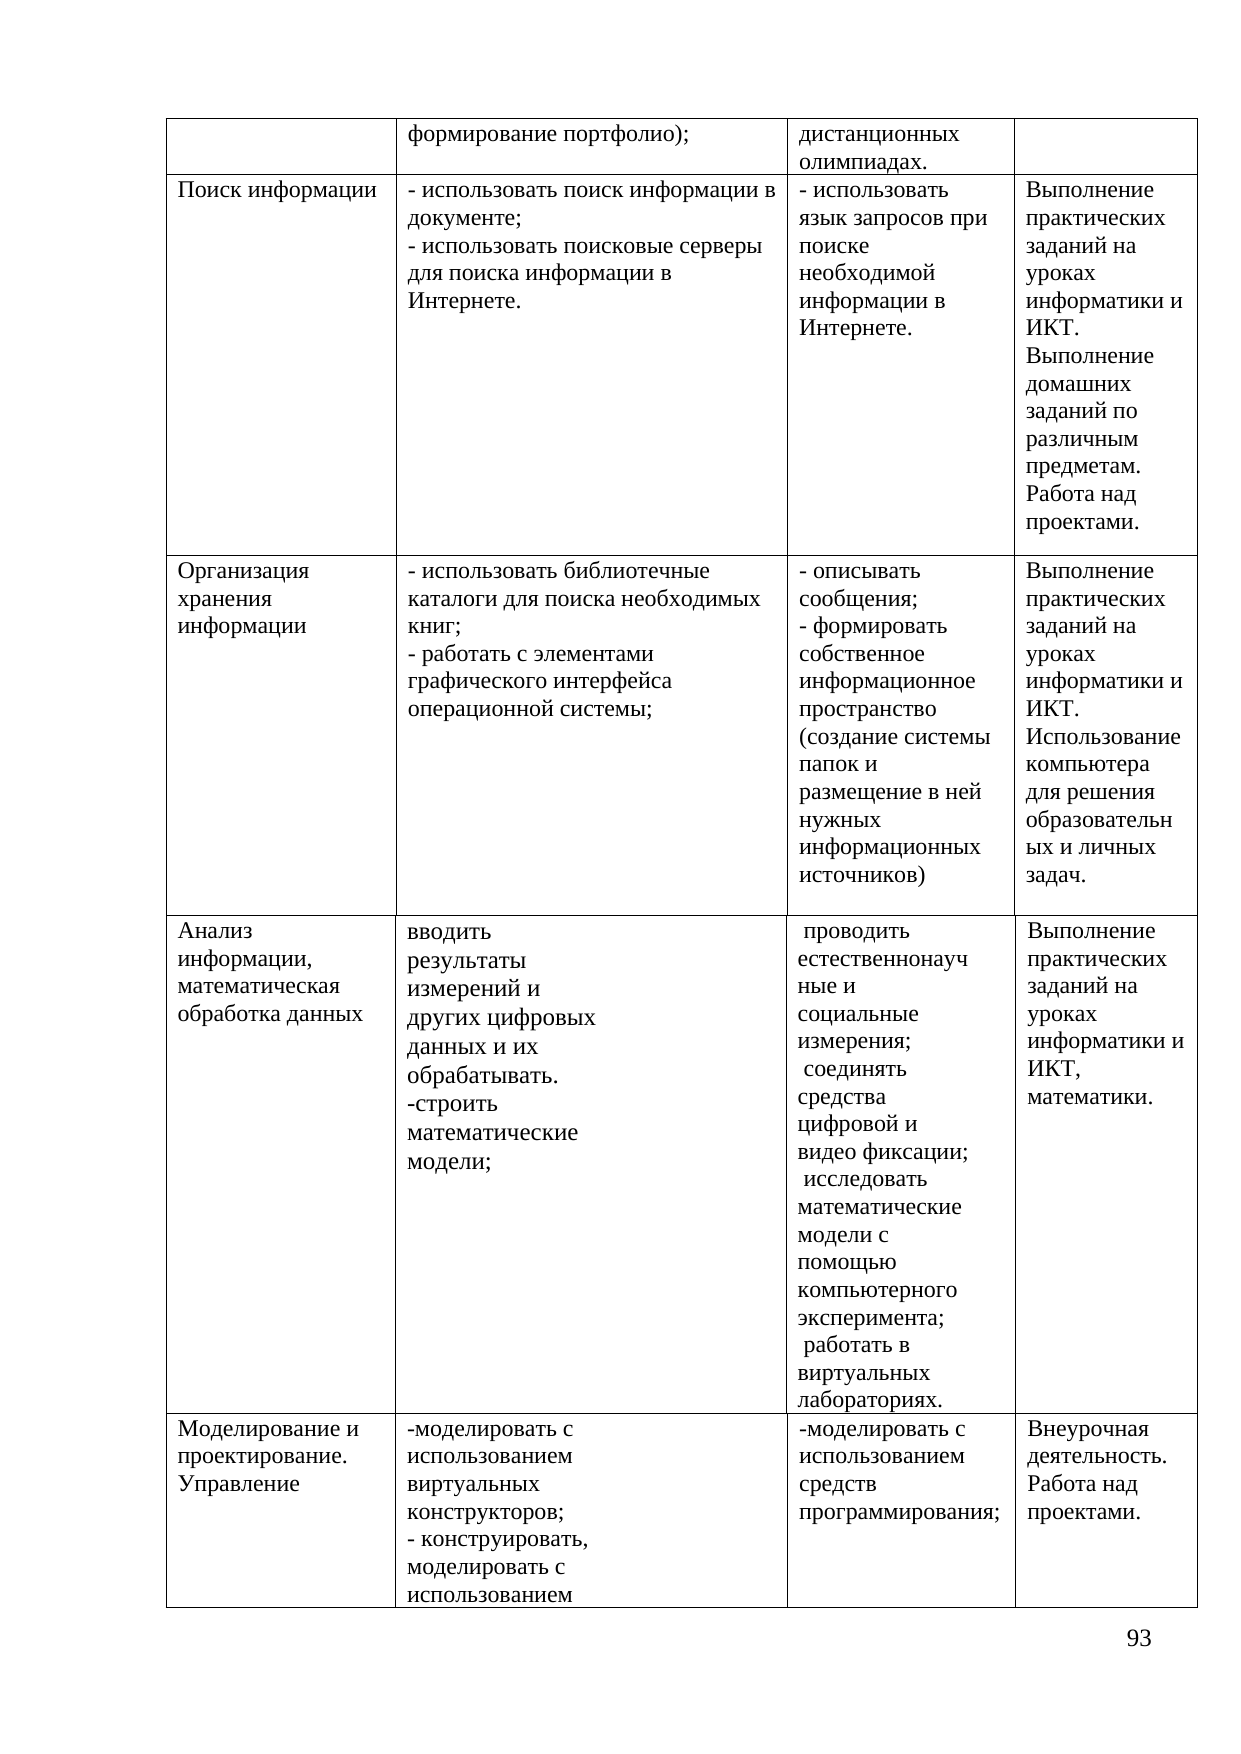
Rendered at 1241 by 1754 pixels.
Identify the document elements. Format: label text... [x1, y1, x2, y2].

table_cell - использовать поиск информации в документе; - использовать поисковые серверы для поиска информации в Интернете. [397, 175, 787, 555]
table_cell - описывать сообщения; - формировать собственное информационное пространство (создание системы папок и размещение в ней нужных информационных источников) [788, 556, 1014, 915]
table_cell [167, 119, 396, 174]
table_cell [788, 1414, 1015, 1607]
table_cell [396, 1414, 787, 1607]
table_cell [167, 1414, 395, 1607]
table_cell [397, 119, 787, 174]
table_cell Выполнение практических заданий на уроках информатики и ИКТ. Выполнение домашних заданий по различным предметам. Работа над проектами. [1015, 175, 1197, 555]
table_cell Выполнение практических заданий на уроках информатики и ИКТ. Использование компьютера для решения образовательных и личных задач. [1015, 556, 1197, 915]
table_cell Организация хранения информации [167, 556, 396, 915]
table_cell - использовать библиотечные каталоги для поиска необходимых книг; - работать с элементами графического интерфейса операционной системы; [397, 556, 787, 915]
table_cell Выполнение практических заданий на уроках информатики и ИКТ, математики. [1016, 916, 1197, 1413]
table_cell проводить естественнонауч ные и социальные измерения; соединять средства цифровой и видео фиксации; исследовать математические модели с помощью компьютерного эксперимента; работать в виртуальных лабораториях. [787, 916, 1015, 1413]
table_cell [788, 119, 1014, 174]
table_cell - использовать язык запросов при поиске необходимой информации в Интернете. [788, 175, 1014, 555]
table_cell вводить результаты измерений и других цифровых данных и их обрабатывать. -строить математические модели; [396, 916, 786, 1413]
table_cell Анализ информации, математическая обработка данных [167, 916, 395, 1413]
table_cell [1016, 1414, 1197, 1607]
table_cell Поиск информации [167, 175, 396, 555]
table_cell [1015, 119, 1197, 174]
